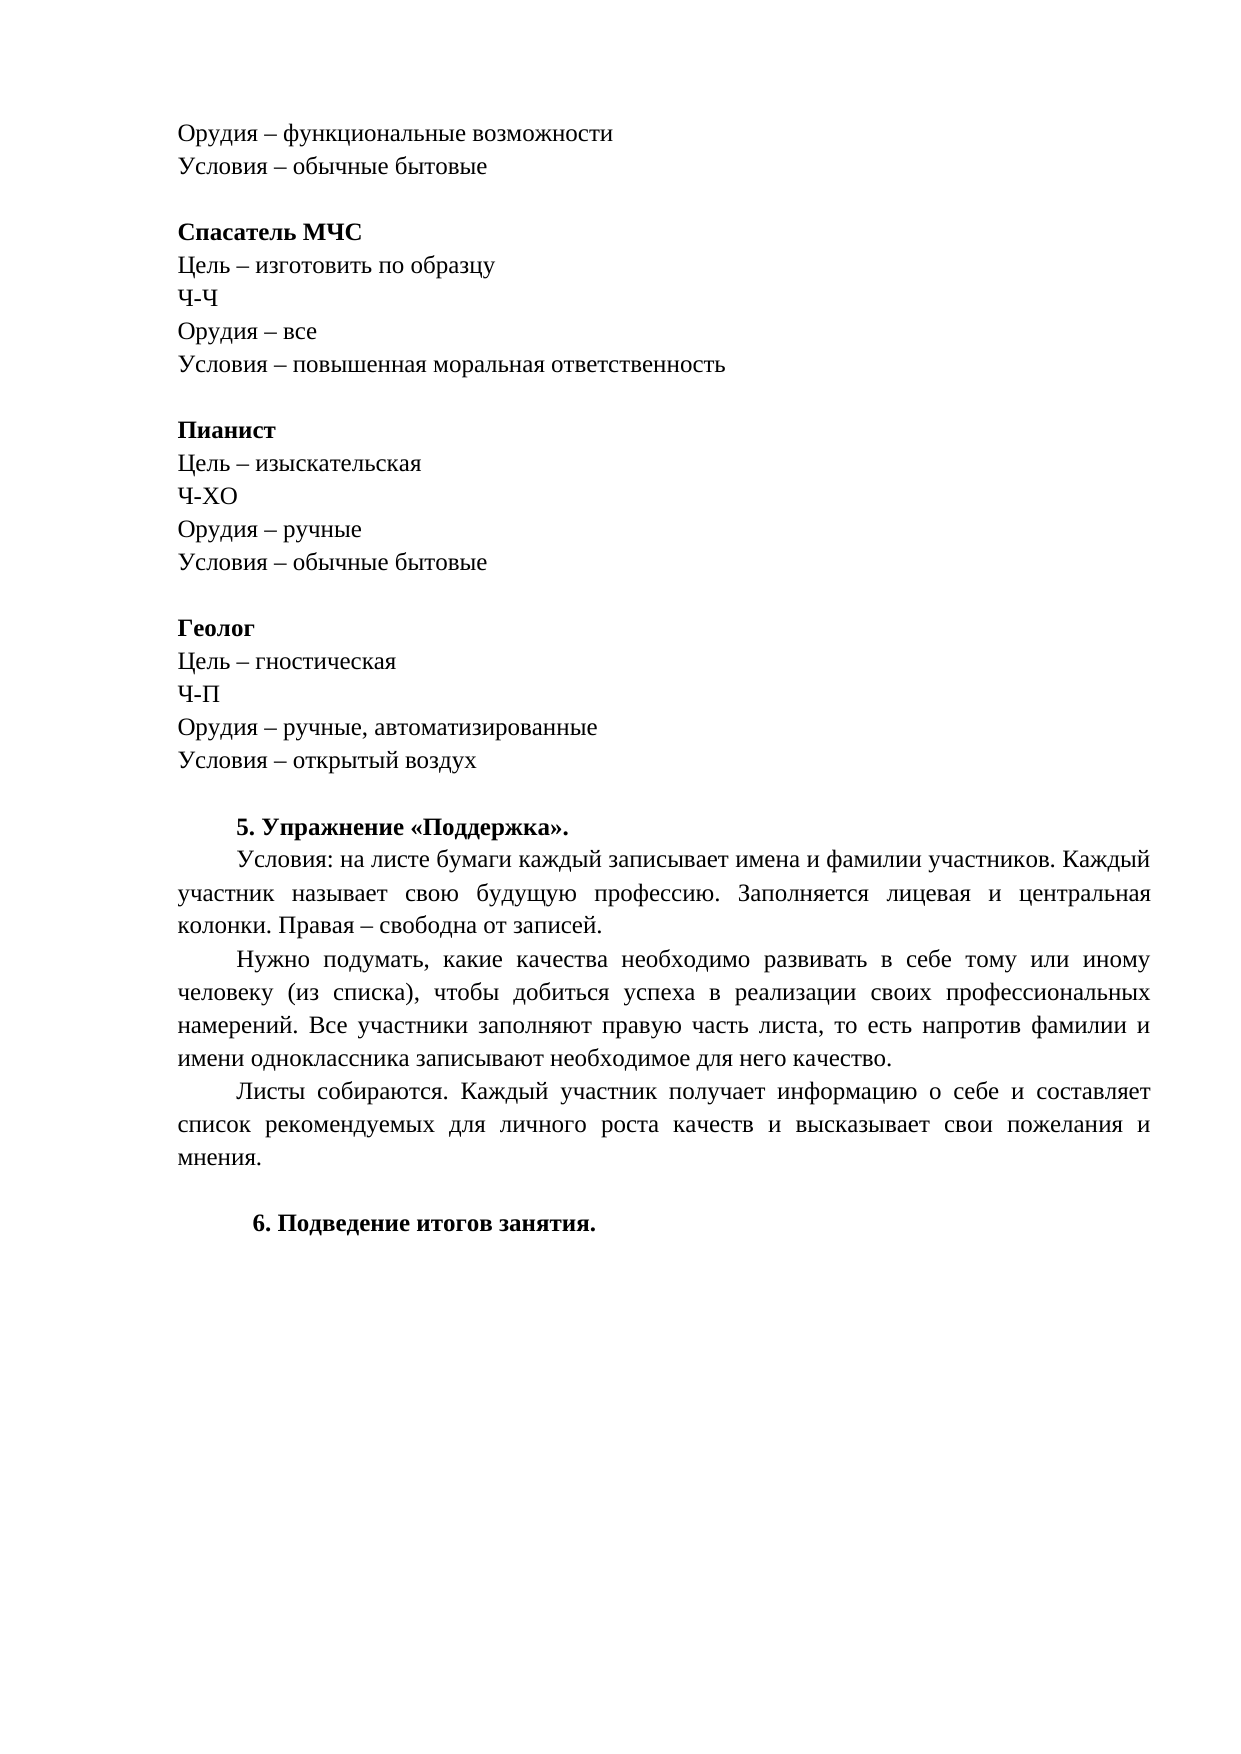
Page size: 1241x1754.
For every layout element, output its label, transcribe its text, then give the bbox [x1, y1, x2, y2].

text 5. Упражнение «Поддержка». [177, 812, 1152, 840]
text Условия – обычные бытовые [177, 151, 1152, 180]
text Условия – открытый воздух [177, 746, 1152, 774]
text Ч-ХО [177, 481, 1152, 510]
text Орудия – функциональные возможности [177, 118, 1152, 147]
text Спасатель МЧС [177, 217, 1152, 246]
text Цель – гностическая [177, 646, 1152, 675]
text Цель – изыскательская [177, 448, 1152, 477]
text Орудия – ручные [177, 514, 1152, 543]
text Цель – изготовить по образцу [177, 250, 1152, 279]
text Орудия – все [177, 316, 1152, 345]
text Условия – повышенная моральная ответственность [177, 349, 1152, 378]
text Условия – обычные бытовые [177, 547, 1152, 576]
text Орудия – ручные, автоматизированные [177, 712, 1152, 741]
text Ч-П [177, 679, 1152, 708]
text Пианист [177, 415, 1152, 444]
text Листы собираются. Каждый участник получает информацию о себе и составляет список рекомендуемых для личного роста качеств и высказывает свои пожелания и мнения. [177, 1076, 1152, 1171]
text Геолог [177, 613, 1152, 642]
text Ч-Ч [177, 283, 1152, 312]
text 6. Подведение итогов занятия. [252, 1208, 1152, 1237]
text Нужно подумать, какие качества необходимо развивать в себе тому или иному человеку (из списка), чтобы добиться успеха в реализации своих профессиональных намерений. Все участники заполняют правую часть листа, то есть напротив фамилии и имени одноклассника записывают необходимое для него качество. [177, 944, 1152, 1071]
text Условия: на листе бумаги каждый записывает имена и фамилии участников. Каждый участник называет свою будущую профессию. Заполняется лицевая и центральная колонки. Правая – свободна от записей. [177, 844, 1152, 939]
